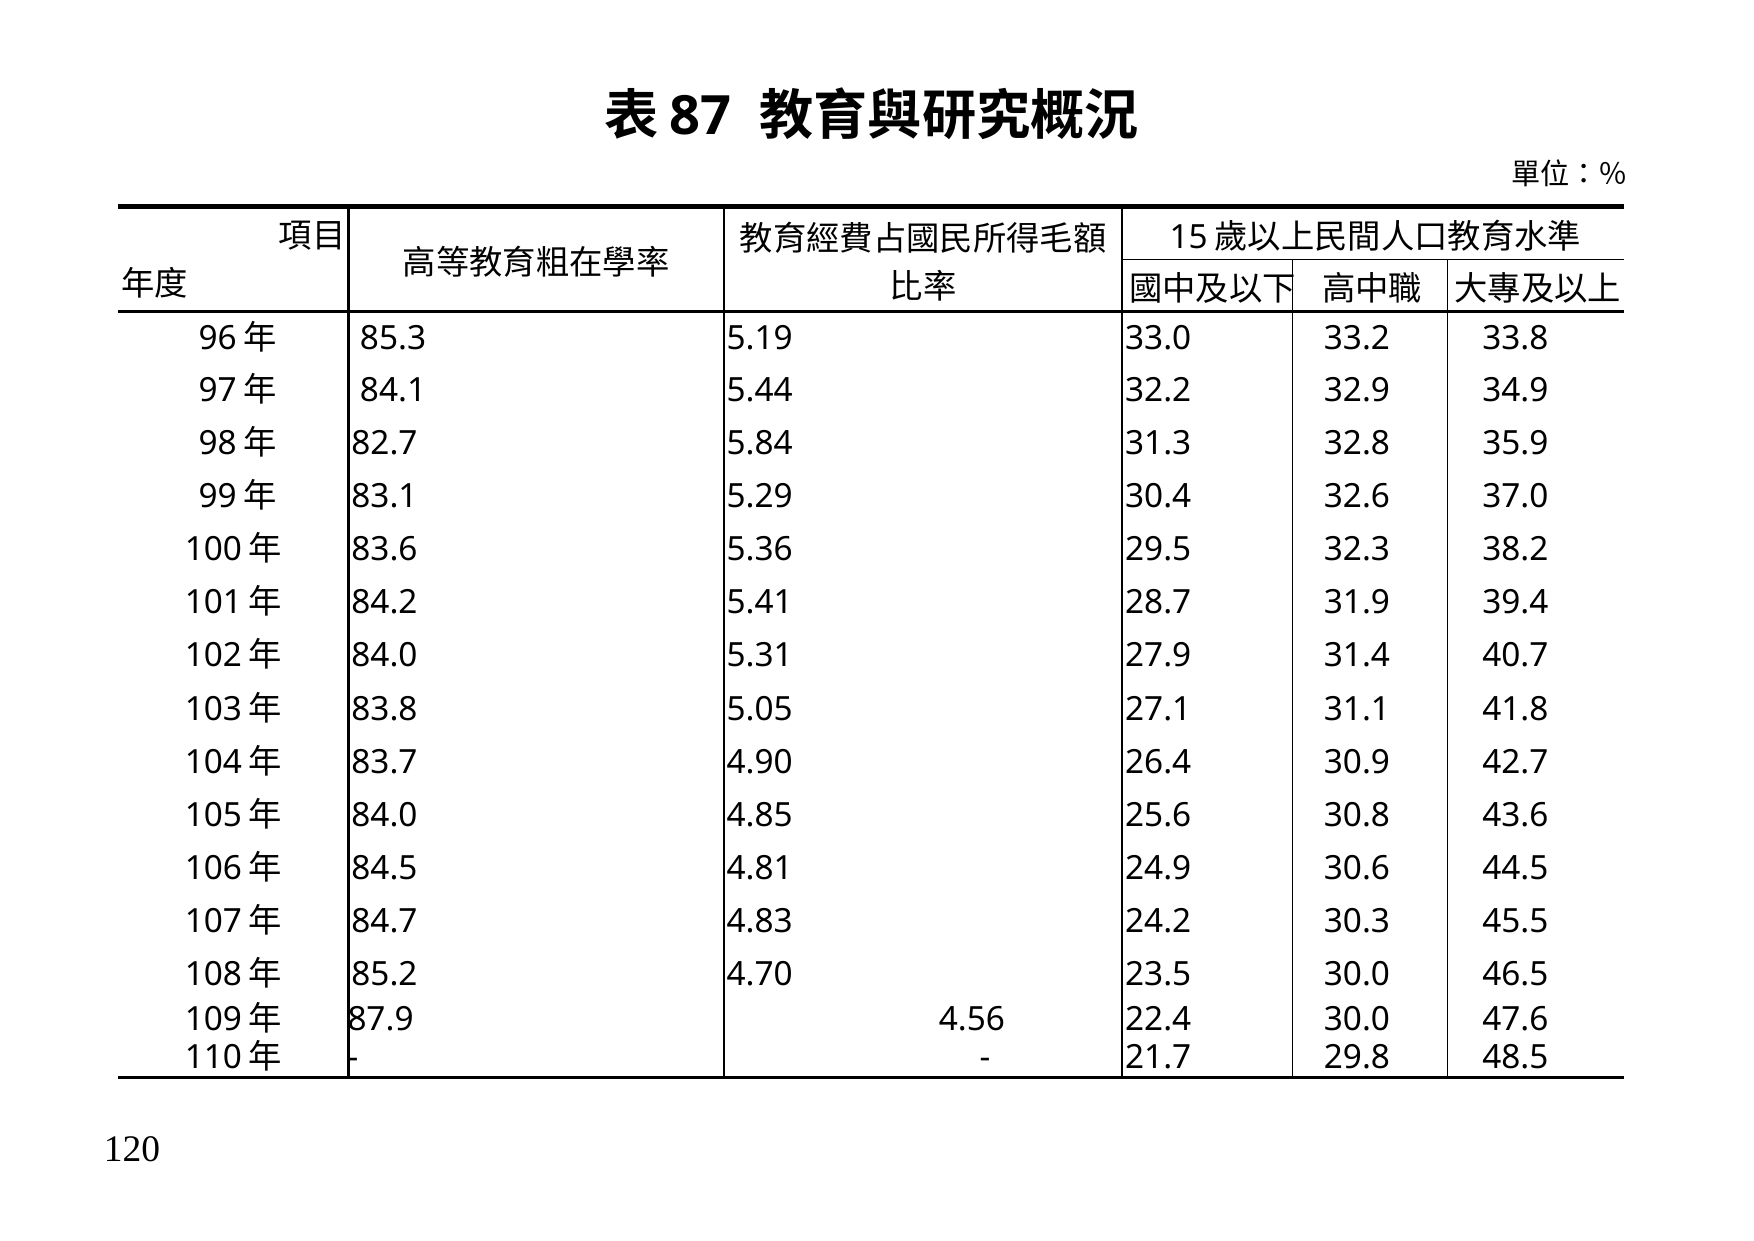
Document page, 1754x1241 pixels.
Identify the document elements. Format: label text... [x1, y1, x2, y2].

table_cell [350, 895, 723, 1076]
text 單位：％ [103, 151, 1628, 193]
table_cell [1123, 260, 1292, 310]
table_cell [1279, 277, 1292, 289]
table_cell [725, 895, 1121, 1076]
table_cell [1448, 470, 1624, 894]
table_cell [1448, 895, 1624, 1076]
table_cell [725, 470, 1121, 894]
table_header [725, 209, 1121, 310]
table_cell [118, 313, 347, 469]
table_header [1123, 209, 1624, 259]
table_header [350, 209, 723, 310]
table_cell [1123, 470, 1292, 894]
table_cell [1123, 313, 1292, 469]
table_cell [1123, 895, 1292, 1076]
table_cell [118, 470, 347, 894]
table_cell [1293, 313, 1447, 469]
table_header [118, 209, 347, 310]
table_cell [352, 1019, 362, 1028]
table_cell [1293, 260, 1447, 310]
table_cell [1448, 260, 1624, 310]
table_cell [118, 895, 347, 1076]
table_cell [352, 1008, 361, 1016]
subtitle 表87 教育與研究概況 [103, 76, 1639, 151]
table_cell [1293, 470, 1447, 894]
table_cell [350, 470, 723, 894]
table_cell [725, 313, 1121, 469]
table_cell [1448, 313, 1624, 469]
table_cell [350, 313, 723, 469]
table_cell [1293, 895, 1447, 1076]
